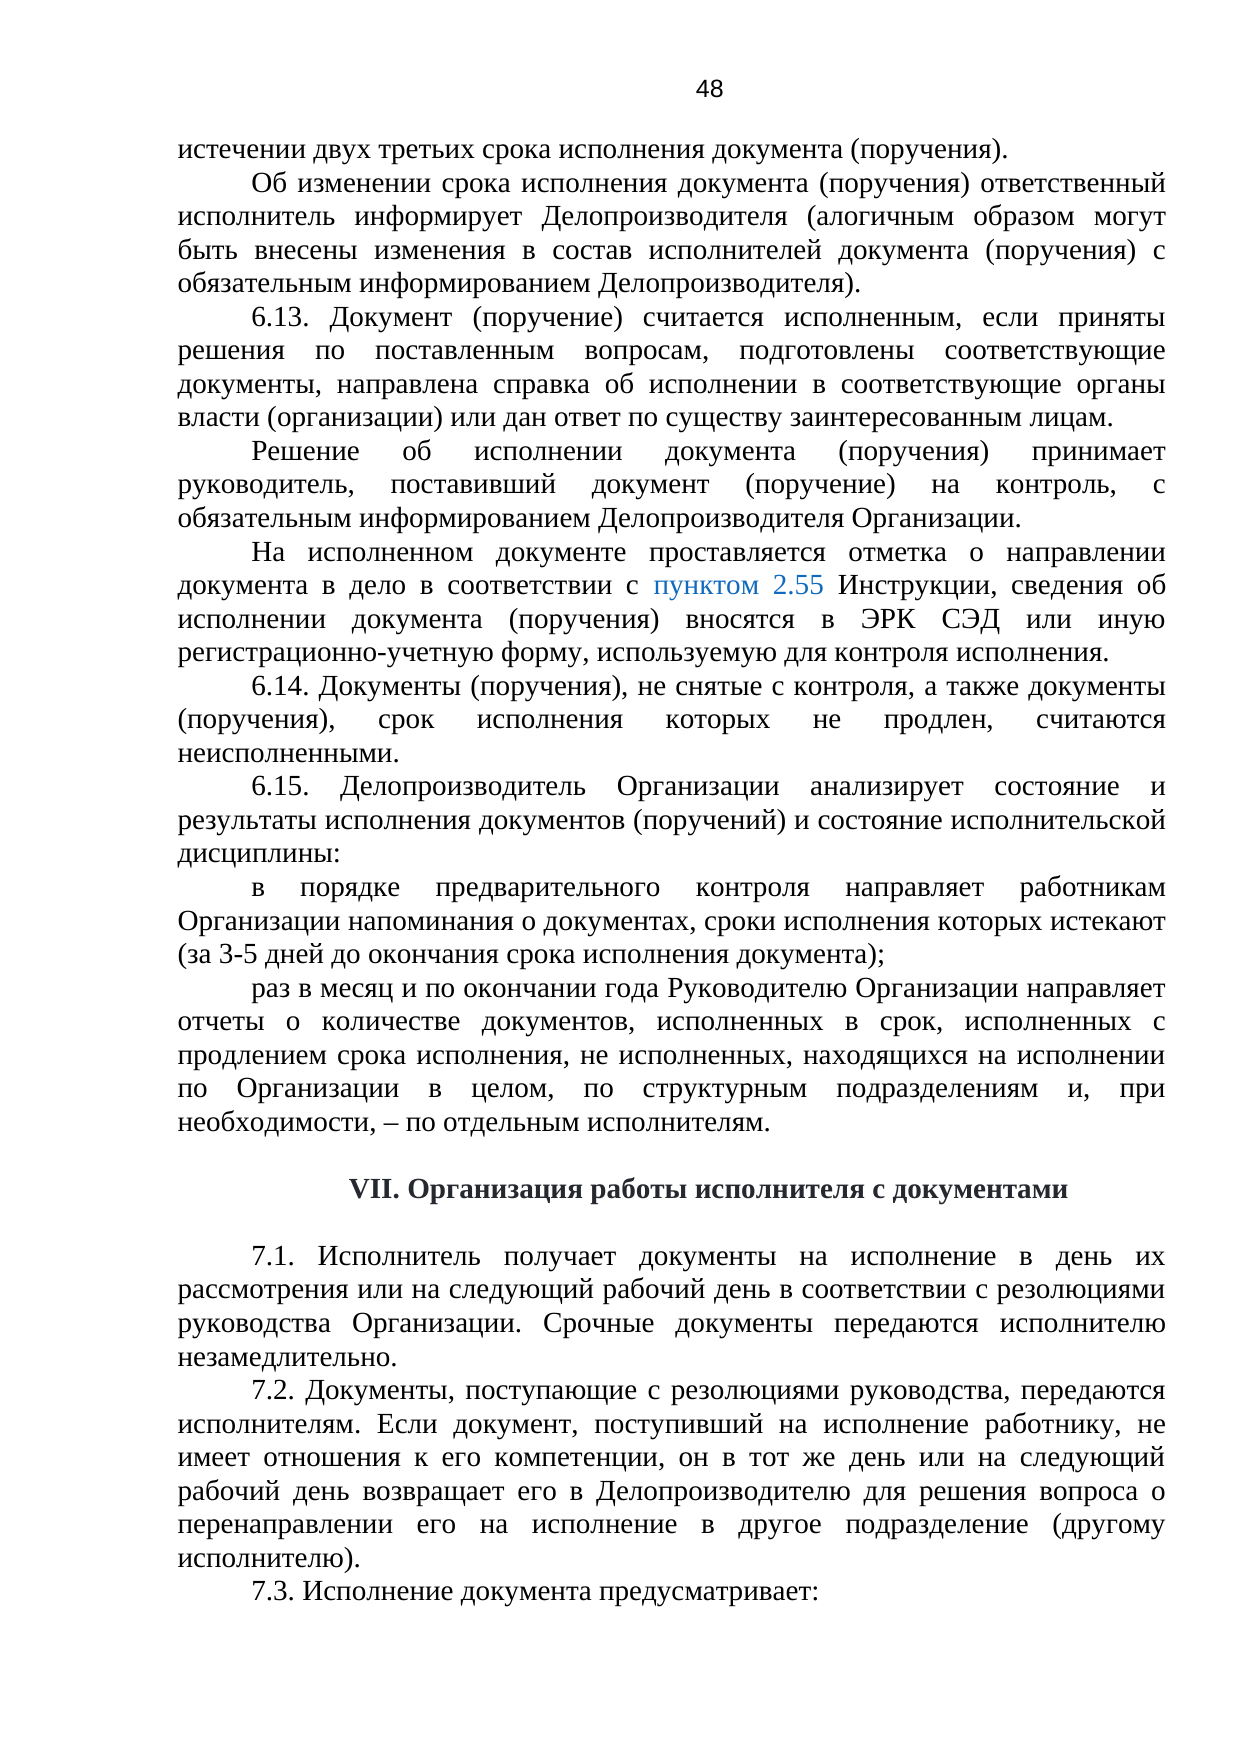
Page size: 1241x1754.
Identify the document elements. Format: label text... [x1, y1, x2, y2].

text Об изменении срока исполнения документа (поручения) ответственный исполнитель информирует Делопроизводителя (алогичным образом могут быть внесены изменения в состав исполнителей документа (поручения) с обязательным информированием Делопроизводителя). [177, 165, 1167, 299]
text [177, 131, 1167, 165]
text Решение об исполнении документа (поручения) принимает руководитель, поставивший документ (поручение) на контроль, с обязательным информированием Делопроизводителя Организации. [177, 433, 1167, 534]
subtitle VII. Организация работы исполнителя с документами [177, 1171, 1167, 1204]
text в порядке предварительного контроля направляет работникам Организации напоминания о документах, сроки исполнения которых истекают (за 3-5 дней до окончания срока исполнения документа); [177, 869, 1167, 970]
text 6.14. Документы (поручения), не снятые с контроля, а также документы (поручения), срок исполнения которых не продлен, считаются неисполненными. [177, 668, 1167, 768]
text 6.13. Документ (поручение) считается исполненным, если приняты решения по поставленным вопросам, подготовлены соответствующие документы, направлена справка об исполнении в соответствующие органы власти (организации) или дан ответ по существу заинтересованным лицам. [177, 299, 1167, 433]
text На исполненном документе проставляется отметка о направлении документа в дело в соответствии с пунктом 2.55 Инструкции, сведения об исполнении документа (поручения) вносятся в ЭРК СЭД или иную регистрационно-учетную форму, используемую для контроля исполнения. [177, 534, 1167, 668]
text 7.2. Документы, поступающие с резолюциями руководства, передаются исполнителям. Если документ, поступивший на исполнение работнику, не имеет отношения к его компетенции, он в тот же день или на следующий рабочий день возвращает его в Делопроизводителю для решения вопроса о перенаправлении его на исполнение в другое подразделение (другому исполнителю). [177, 1372, 1167, 1573]
text 7.1. Исполнитель получает документы на исполнение в день их рассмотрения или на следующий рабочий день в соответствии с резолюциями руководства Организации. Срочные документы передаются исполнителю незамедлительно. [177, 1238, 1167, 1372]
text 6.15. Делопроизводитель Организации анализирует состояние и результаты исполнения документов (поручений) и состояние исполнительской дисциплины: [177, 768, 1167, 869]
text 7.3. Исполнение документа предусматривает: [177, 1573, 1167, 1607]
text раз в месяц и по окончании года Руководителю Организации направляет отчеты о количестве документов, исполненных в срок, исполненных с продлением срока исполнения, не исполненных, находящихся на исполнении по Организации в целом, по структурным подразделениям и, при необходимости, – по отдельным исполнителям. [177, 970, 1167, 1137]
